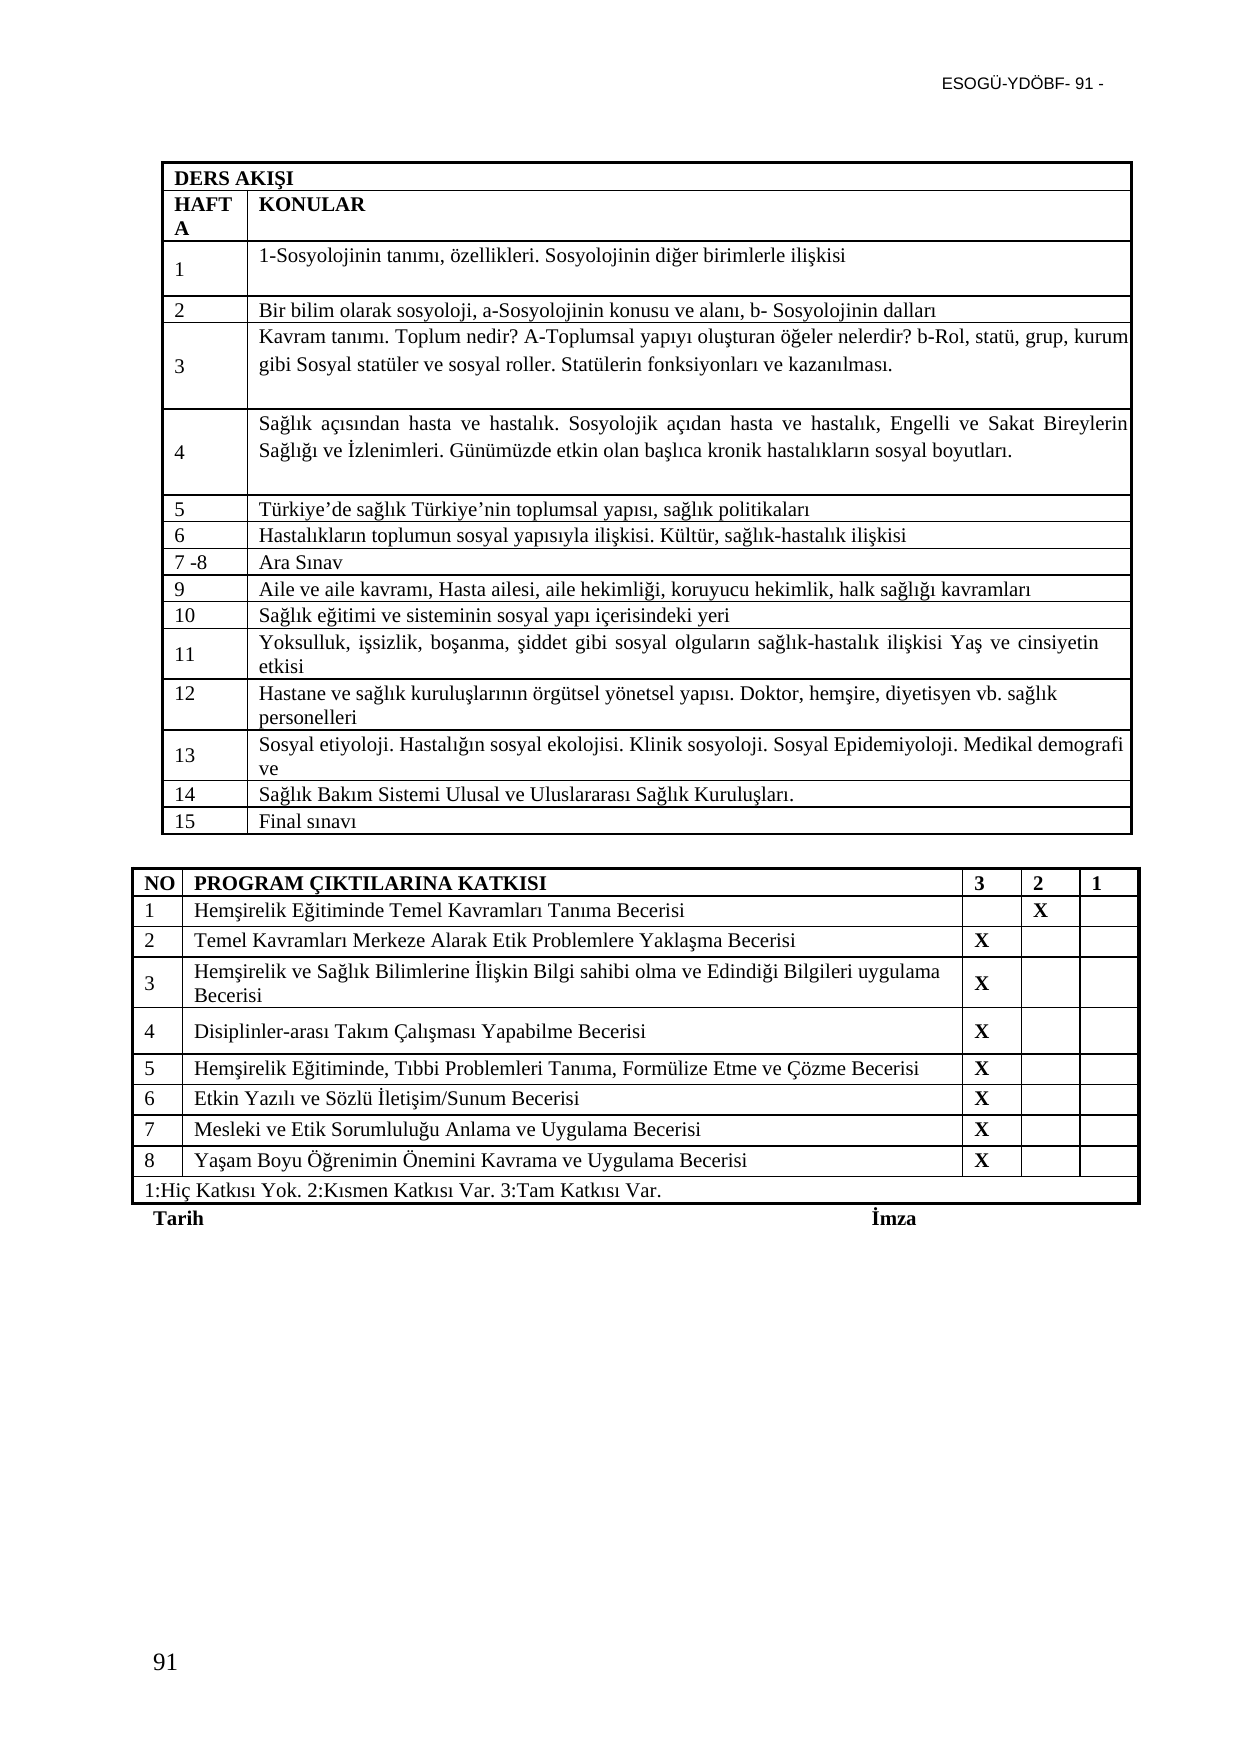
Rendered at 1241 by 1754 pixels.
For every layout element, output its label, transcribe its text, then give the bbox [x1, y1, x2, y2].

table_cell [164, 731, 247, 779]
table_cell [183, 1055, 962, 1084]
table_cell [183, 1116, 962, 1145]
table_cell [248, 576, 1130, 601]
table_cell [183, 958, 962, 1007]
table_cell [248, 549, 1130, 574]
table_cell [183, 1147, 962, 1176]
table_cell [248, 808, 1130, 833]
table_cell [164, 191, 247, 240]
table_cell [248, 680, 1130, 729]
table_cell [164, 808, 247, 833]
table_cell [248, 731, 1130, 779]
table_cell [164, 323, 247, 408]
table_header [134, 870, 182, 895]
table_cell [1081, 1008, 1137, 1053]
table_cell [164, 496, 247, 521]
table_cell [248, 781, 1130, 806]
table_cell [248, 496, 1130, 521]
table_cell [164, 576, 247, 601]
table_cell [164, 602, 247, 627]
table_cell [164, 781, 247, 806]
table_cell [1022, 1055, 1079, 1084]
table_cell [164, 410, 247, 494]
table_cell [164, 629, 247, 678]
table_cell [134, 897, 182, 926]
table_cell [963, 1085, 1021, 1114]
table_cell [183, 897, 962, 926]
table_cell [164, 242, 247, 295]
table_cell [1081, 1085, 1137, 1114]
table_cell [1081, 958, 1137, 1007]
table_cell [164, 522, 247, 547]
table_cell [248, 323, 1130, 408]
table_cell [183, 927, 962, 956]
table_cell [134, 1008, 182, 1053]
text Tarih İmza [148, 1205, 1092, 1229]
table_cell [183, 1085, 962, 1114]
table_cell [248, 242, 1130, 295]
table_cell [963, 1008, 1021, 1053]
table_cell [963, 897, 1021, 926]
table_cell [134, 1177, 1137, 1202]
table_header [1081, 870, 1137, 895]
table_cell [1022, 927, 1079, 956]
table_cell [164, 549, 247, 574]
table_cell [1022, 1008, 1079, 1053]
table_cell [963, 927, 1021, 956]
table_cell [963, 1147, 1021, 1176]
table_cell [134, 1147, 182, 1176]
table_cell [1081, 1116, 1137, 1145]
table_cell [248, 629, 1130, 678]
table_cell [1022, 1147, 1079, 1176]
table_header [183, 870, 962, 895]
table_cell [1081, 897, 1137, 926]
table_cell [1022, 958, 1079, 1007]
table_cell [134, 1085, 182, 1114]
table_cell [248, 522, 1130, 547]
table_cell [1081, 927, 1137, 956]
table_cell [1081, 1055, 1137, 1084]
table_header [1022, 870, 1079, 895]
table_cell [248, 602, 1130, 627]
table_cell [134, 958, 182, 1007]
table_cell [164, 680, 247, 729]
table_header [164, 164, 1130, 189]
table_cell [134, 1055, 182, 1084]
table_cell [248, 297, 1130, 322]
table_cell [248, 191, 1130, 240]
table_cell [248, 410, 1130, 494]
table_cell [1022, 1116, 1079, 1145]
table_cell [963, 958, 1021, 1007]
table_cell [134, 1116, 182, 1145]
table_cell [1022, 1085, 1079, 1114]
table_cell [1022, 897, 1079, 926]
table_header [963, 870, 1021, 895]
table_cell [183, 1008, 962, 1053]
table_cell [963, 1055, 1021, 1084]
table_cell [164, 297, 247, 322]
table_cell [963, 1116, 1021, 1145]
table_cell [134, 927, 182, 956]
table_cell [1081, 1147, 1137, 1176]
